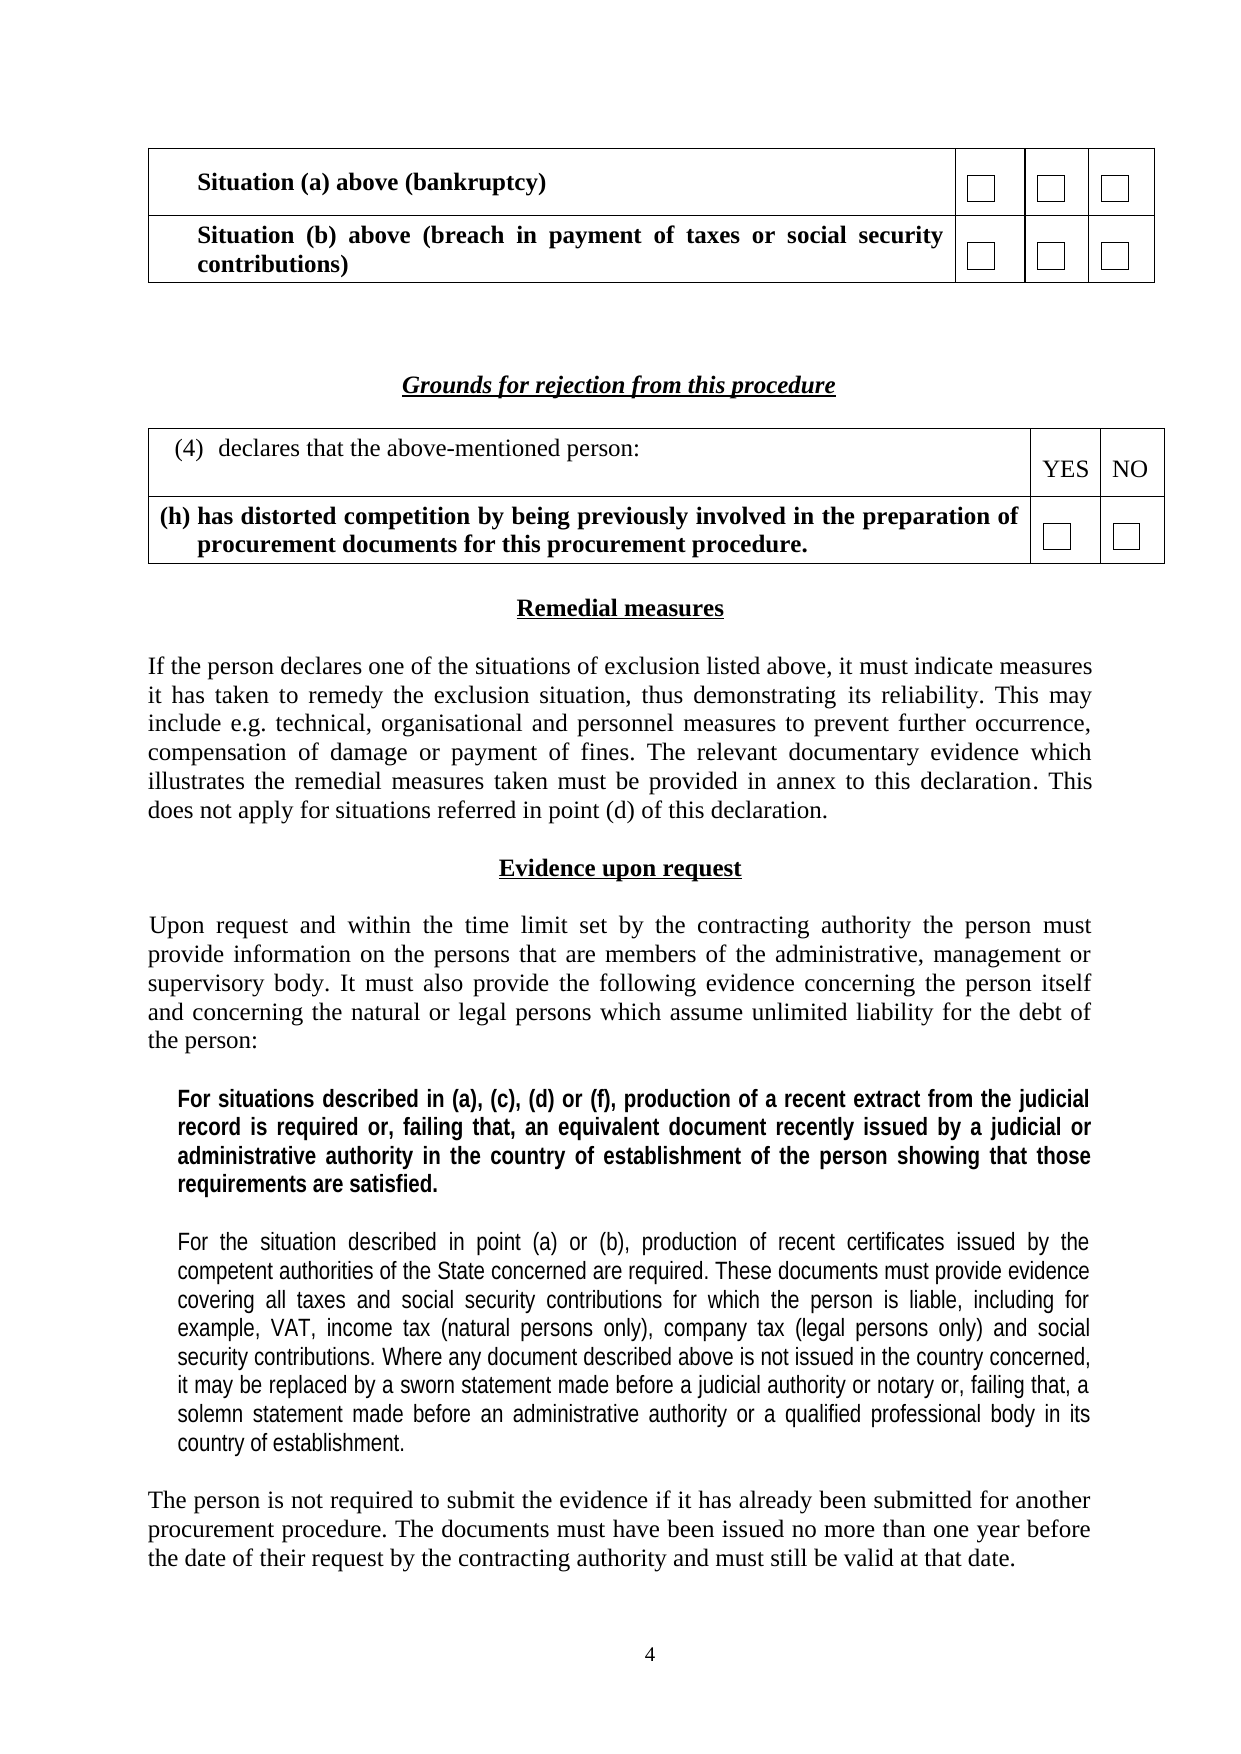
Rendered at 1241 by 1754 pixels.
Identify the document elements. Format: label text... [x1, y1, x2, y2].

table_cell [1026, 216, 1088, 282]
text Upon request and within the time limit set by the contracting authority the person must provide information on the persons that are members of the administrative, management or supervisory body. It must also provide the following evidence concerning the person itself and concerning the natural or legal persons which assume unlimited liability for the debt of the person: [148, 911, 1092, 1054]
table_cell has distorted competition by being previously involved in the preparation of procurement documents for this procurement procedure. [149, 497, 1030, 563]
table_cell [1089, 216, 1154, 282]
table_cell [1031, 497, 1100, 563]
text Remedial measures [148, 593, 1092, 622]
text For the situation described in point (a) or (b), production of recent certificates issued by the competent authorities of the State concerned are required. These documents must provide evidence covering all taxes and social security contributions for which the person is liable, including for example, VAT, income tax (natural persons only), company tax (legal persons only) and social security contributions. Where any document described above is not issued in the country concerned, it may be replaced by a sworn statement made before a judicial authority or notary or, failing that, a solemn statement made before an administrative authority or a qualified professional body in its country of establishment. [177, 1227, 1092, 1456]
table_cell [1026, 149, 1088, 215]
table_cell [956, 216, 1024, 282]
text For situations described in (a), (c), (d) or (f), production of a recent extract from the judicial record is required or, failing that, an equivalent document recently issued by a judicial or administrative authority in the country of establishment of the person showing that those requirements are satisfied. [177, 1083, 1092, 1198]
table_cell [1101, 497, 1164, 563]
table_cell Situation (b) above (breach in payment of taxes or social security contributions) [149, 216, 955, 282]
table_header NO [1101, 429, 1164, 496]
table_cell Situation (a) above (bankruptcy) [149, 149, 955, 215]
text If the person declares one of the situations of exclusion listed above, it must indicate measures it has taken to remedy the exclusion situation, thus demonstrating its reliability. This may include e.g. technical, organisational and personnel measures to prevent further occurrence, compensation of damage or payment of fines. The relevant documentary evidence which illustrates the remedial measures taken must be provided in annex to this declaration. This does not apply for situations referred in point (d) of this declaration. [148, 651, 1092, 823]
table_cell [1089, 149, 1154, 215]
text Evidence upon request [148, 853, 1092, 881]
table_cell [956, 149, 1024, 215]
text The person is not required to submit the evidence if it has already been submitted for another procurement procedure. The documents must have been issued no more than one year before the date of their request by the contracting authority and must still be valid at that date. [148, 1486, 1092, 1572]
table_header YES [1031, 429, 1100, 496]
table_header declares that the above-mentioned person: [149, 429, 1030, 496]
text Grounds for rejection from this procedure [148, 370, 1092, 399]
